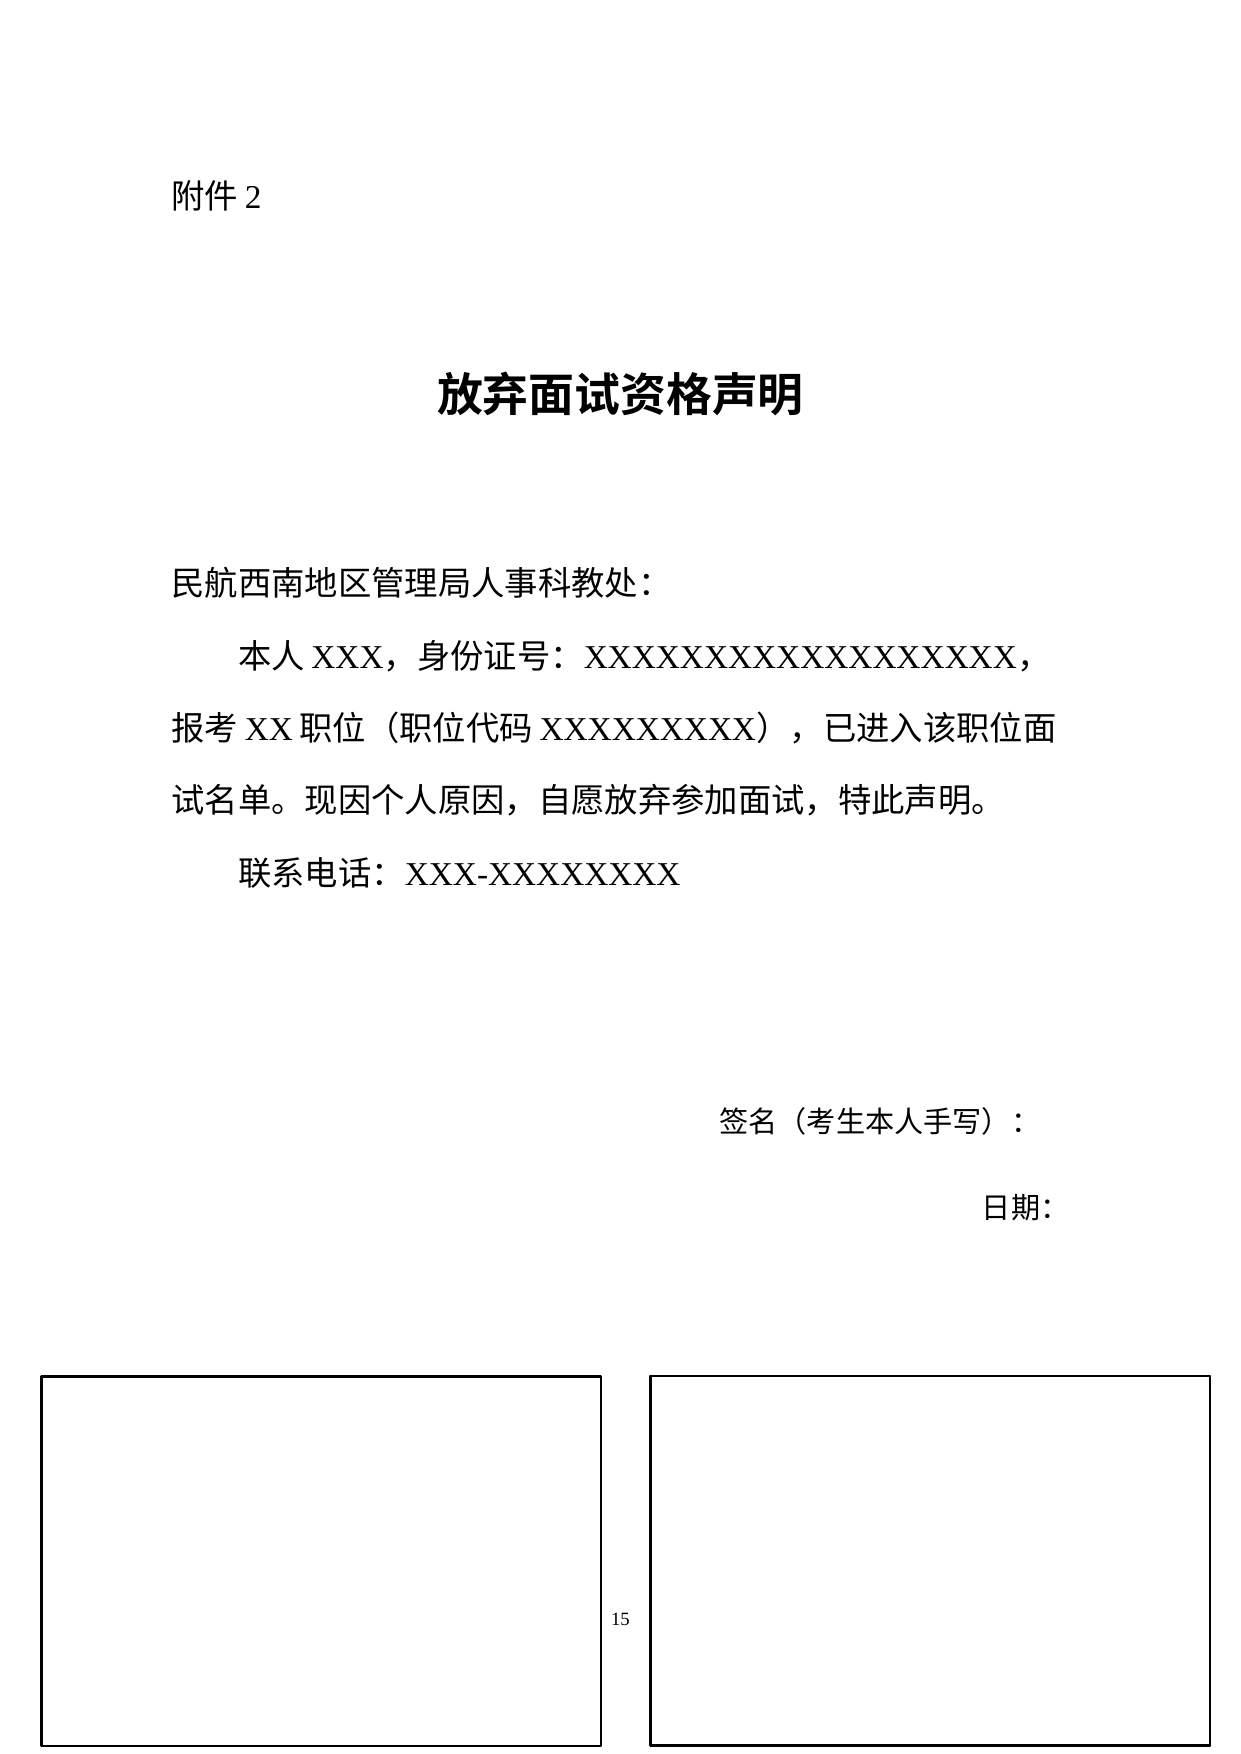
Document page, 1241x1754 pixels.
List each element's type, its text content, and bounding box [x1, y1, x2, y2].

text 放弃面试资格声明 [171, 342, 1069, 440]
text 联系电话：XXX-XXXXXXXX [171, 846, 1069, 894]
text 日期： [171, 1173, 1069, 1238]
text 附件2 [171, 162, 1069, 227]
text 签名（考生本人手写）： [171, 1087, 1040, 1152]
text 本人XXX，身份证号：XXXXXXXXXXXXXXXXXX，报考XX职位（职位代码XXXXXXXXX），已进入该职位面试名单。现因个人原因，自愿放弃参加面试，特此声明。 [171, 629, 1069, 822]
text 民航西南地区管理局人事科教处： [171, 557, 1069, 605]
